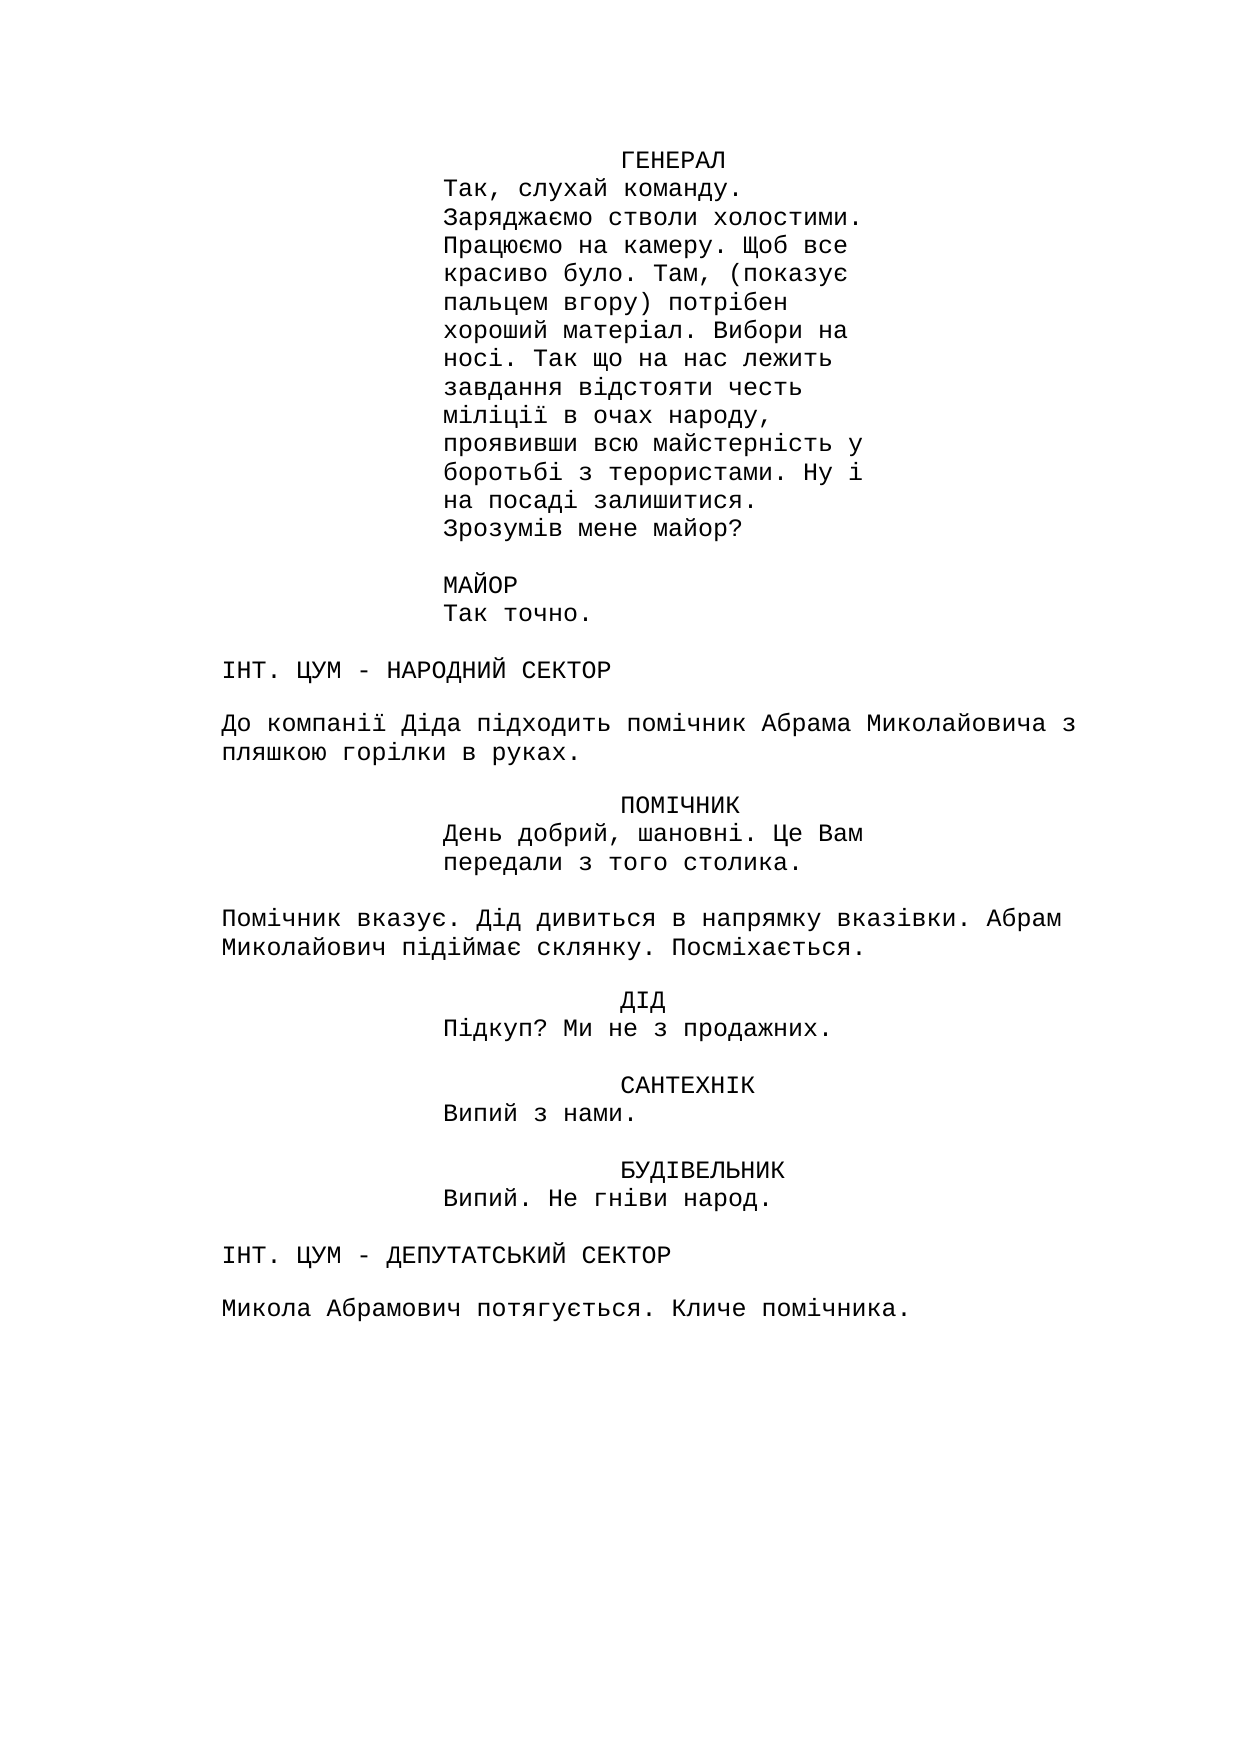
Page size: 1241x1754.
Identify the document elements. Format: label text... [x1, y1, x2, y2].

text Випий з нами. [443, 1101, 871, 1129]
text Микола Абрамович потягується. Кличе помічника. [221, 1296, 1092, 1324]
text Помічник вказує. Дід дивиться в напрямку вказівки. Абрам Миколайович підіймає склянку. Посміхається. [221, 878, 1092, 963]
text Випий. Не гніви народ. [443, 1186, 871, 1214]
text ІНТ. ЦУМ - ДЕПУТАТСЬКИЙ СЕКТОР [221, 1243, 1092, 1271]
text САНТЕХНІК [620, 1073, 1092, 1101]
text До компанії Діда підходить помічник Абрама Миколайовича з пляшкою горілки в руках. [221, 711, 1092, 768]
text ДІД [620, 988, 1092, 1016]
text БУДІВЕЛЬНИК [620, 1158, 1092, 1186]
text Так точно. [443, 601, 871, 629]
text ГЕНЕРАЛ [620, 148, 1092, 176]
text ІНТ. ЦУМ - НАРОДНИЙ СЕКТОР [221, 658, 1092, 686]
text День добрий, шановні. Це Вам передали з того столика. [443, 821, 871, 878]
text Підкуп? Ми не з продажних. [443, 1016, 871, 1044]
text Помічник [620, 793, 1092, 821]
text Так, слухай команду. Заряджаємо стволи холостими. Працюємо на камеру. Щоб все красиво було. Там, (показує пальцем вгору) потрібен хороший матеріал. Вибори на носі. Так що на нас лежить завдання відстояти честь міліції в очах народу, проявивши всю майстерність у боротьбі з терористами. Ну і на посаді залишитися. Зрозумів мене майор? [443, 176, 871, 544]
text МАЙОР [443, 573, 871, 601]
